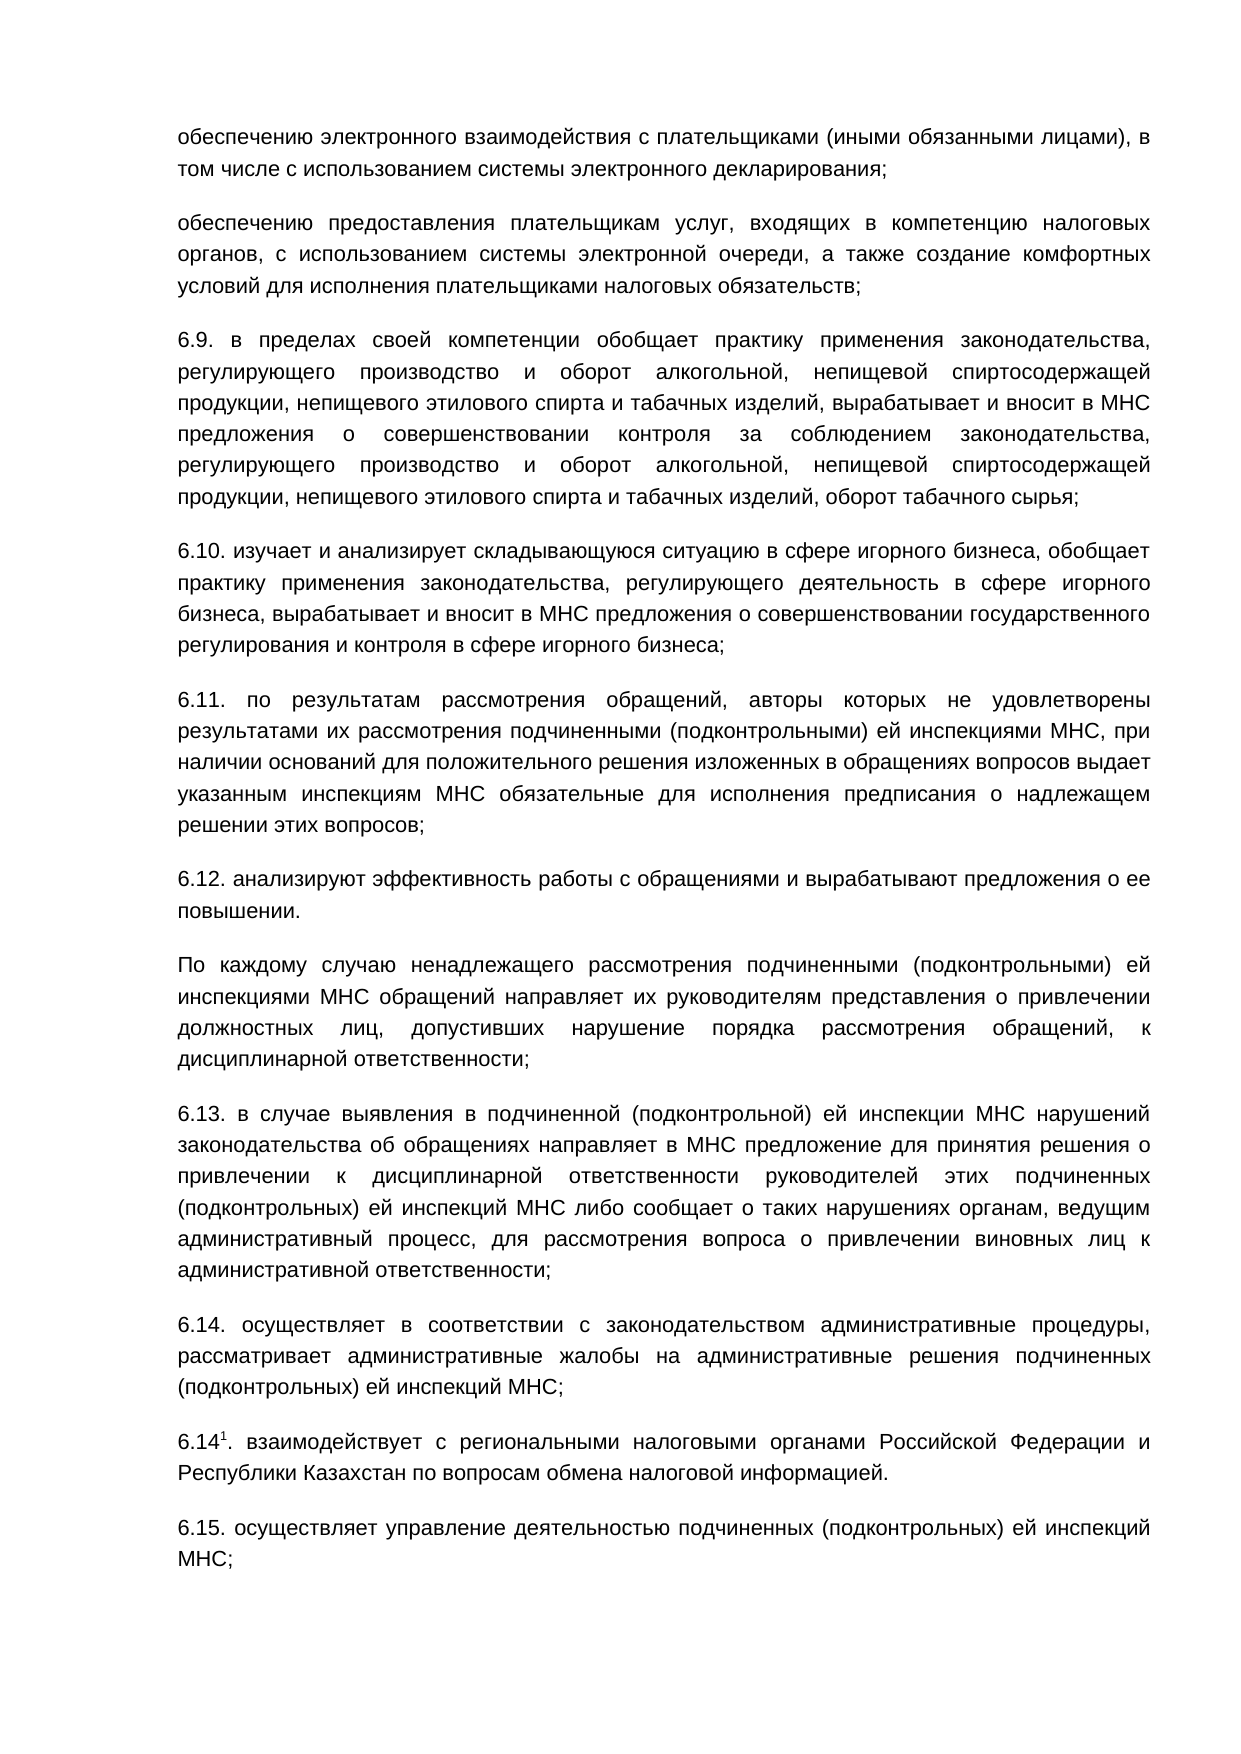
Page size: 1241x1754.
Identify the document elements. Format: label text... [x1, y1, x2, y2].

text По каждому случаю ненадлежащего рассмотрения подчиненными (подконтрольными) ей инспекциями МНС обращений направляет их руководителям представления о привлечении должностных лиц, допустивших нарушение порядка рассмотрения обращений, к дисциплинарной ответственности; [177, 946, 1152, 1071]
text 6.141. взаимодействует с региональными налоговыми органами Российской Федерации и Республики Казахстан по вопросам обмена налоговой информацией. [177, 1423, 1152, 1485]
text 6.12. анализируют эффективность работы с обращениями и вырабатывают предложения о ее повышении. [177, 860, 1152, 923]
text 6.10. изучает и анализирует складывающуюся ситуацию в сфере игорного бизнеса, обобщает практику применения законодательства, регулирующего деятельность в сфере игорного бизнеса, вырабатывает и вносит в МНС предложения о совершенствовании государственного регулирования и контроля в сфере игорного бизнеса; [177, 532, 1152, 657]
text обеспечению электронного взаимодействия с плательщиками (иными обязанными лицами), в том числе с использованием системы электронного декларирования; [177, 118, 1152, 181]
text 6.15. осуществляет управление деятельностью подчиненных (подконтрольных) ей инспекций МНС; [177, 1509, 1152, 1571]
text 6.11. по результатам рассмотрения обращений, авторы которых не удовлетворены результатами их рассмотрения подчиненными (подконтрольными) ей инспекциями МНС, при наличии оснований для положительного решения изложенных в обращениях вопросов выдает указанным инспекциям МНС обязательные для исполнения предписания о надлежащем решении этих вопросов; [177, 681, 1152, 837]
text 6.14. осуществляет в соответствии с законодательством административные процедуры, рассматривает административные жалобы на административные решения подчиненных (подконтрольных) ей инспекций МНС; [177, 1306, 1152, 1399]
text 6.13. в случае выявления в подчиненной (подконтрольной) ей инспекции МНС нарушений законодательства об обращениях направляет в МНС предложение для принятия решения о привлечении к дисциплинарной ответственности руководителей этих подчиненных (подконтрольных) ей инспекций МНС либо сообщает о таких нарушениях органам, ведущим административный процесс, для рассмотрения вопроса о привлечении виновных лиц к административной ответственности; [177, 1095, 1152, 1282]
text обеспечению предоставления плательщикам услуг, входящих в компетенцию налоговых органов, с использованием системы электронной очереди, а также создание комфортных условий для исполнения плательщиками налоговых обязательств; [177, 204, 1152, 298]
text 6.9. в пределах своей компетенции обобщает практику применения законодательства, регулирующего производство и оборот алкогольной, непищевой спиртосодержащей продукции, непищевого этилового спирта и табачных изделий, вырабатывает и вносит в МНС предложения о совершенствовании контроля за соблюдением законодательства, регулирующего производство и оборот алкогольной, непищевой спиртосодержащей продукции, непищевого этилового спирта и табачных изделий, оборот табачного сырья; [177, 321, 1152, 509]
